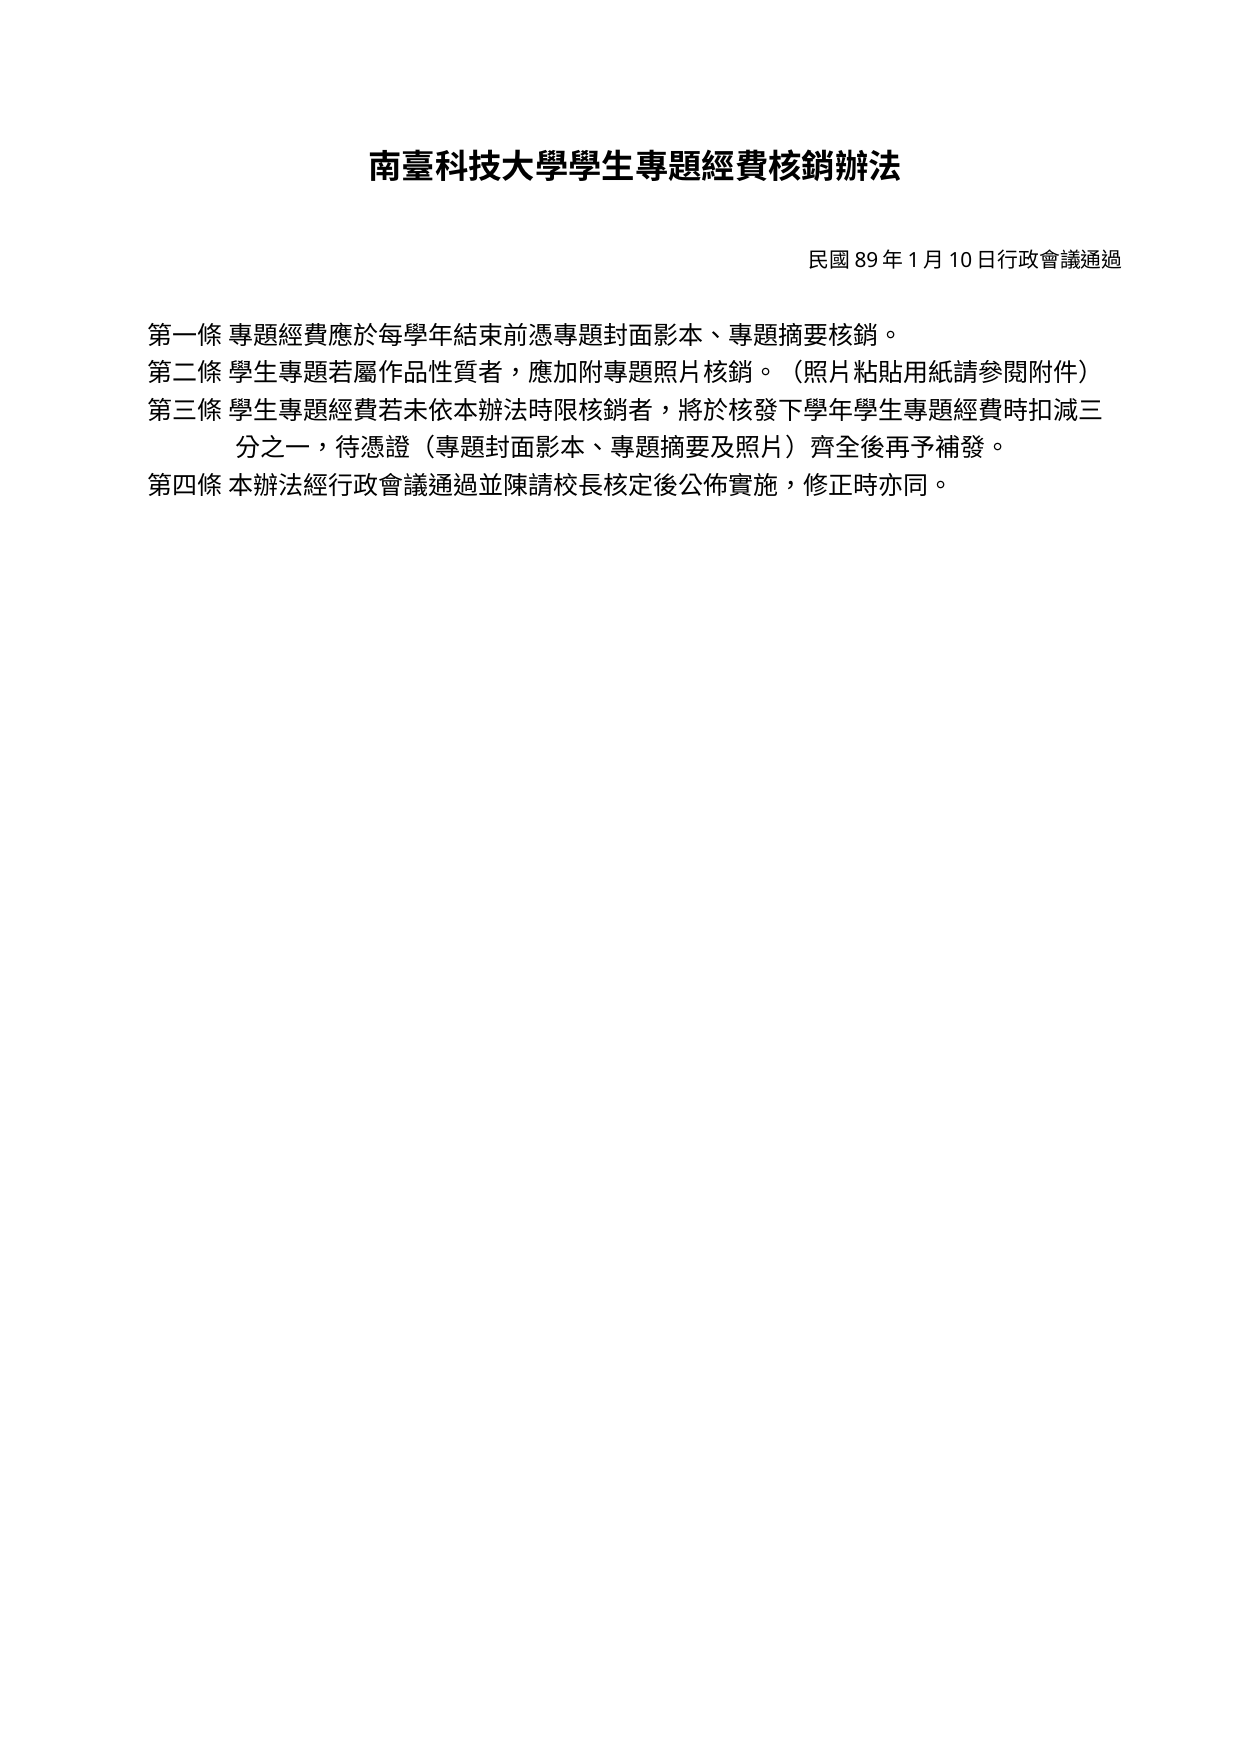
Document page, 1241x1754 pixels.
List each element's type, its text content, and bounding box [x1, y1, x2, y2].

text 第一條 專題經費應於每學年結束前憑專題封面影本、專題摘要核銷。 [148, 314, 1122, 352]
text 南臺科技大學學生專題經費核銷辦法 [148, 127, 1122, 202]
text 第四條 本辦法經行政會議通過並陳請校長核定後公佈實施，修正時亦同。 [148, 464, 1122, 502]
text 民國89年1月10日行政會議通過 [148, 239, 1122, 277]
text 第三條 學生專題經費若未依本辦法時限核銷者，將於核發下學年學生專題經費時扣減三分之一，待憑證（專題封面影本、專題摘要及照片）齊全後再予補發。 [148, 389, 1122, 464]
text 第二條 學生專題若屬作品性質者，應加附專題照片核銷。（照片粘貼用紙請參閱附件） [148, 352, 1122, 389]
